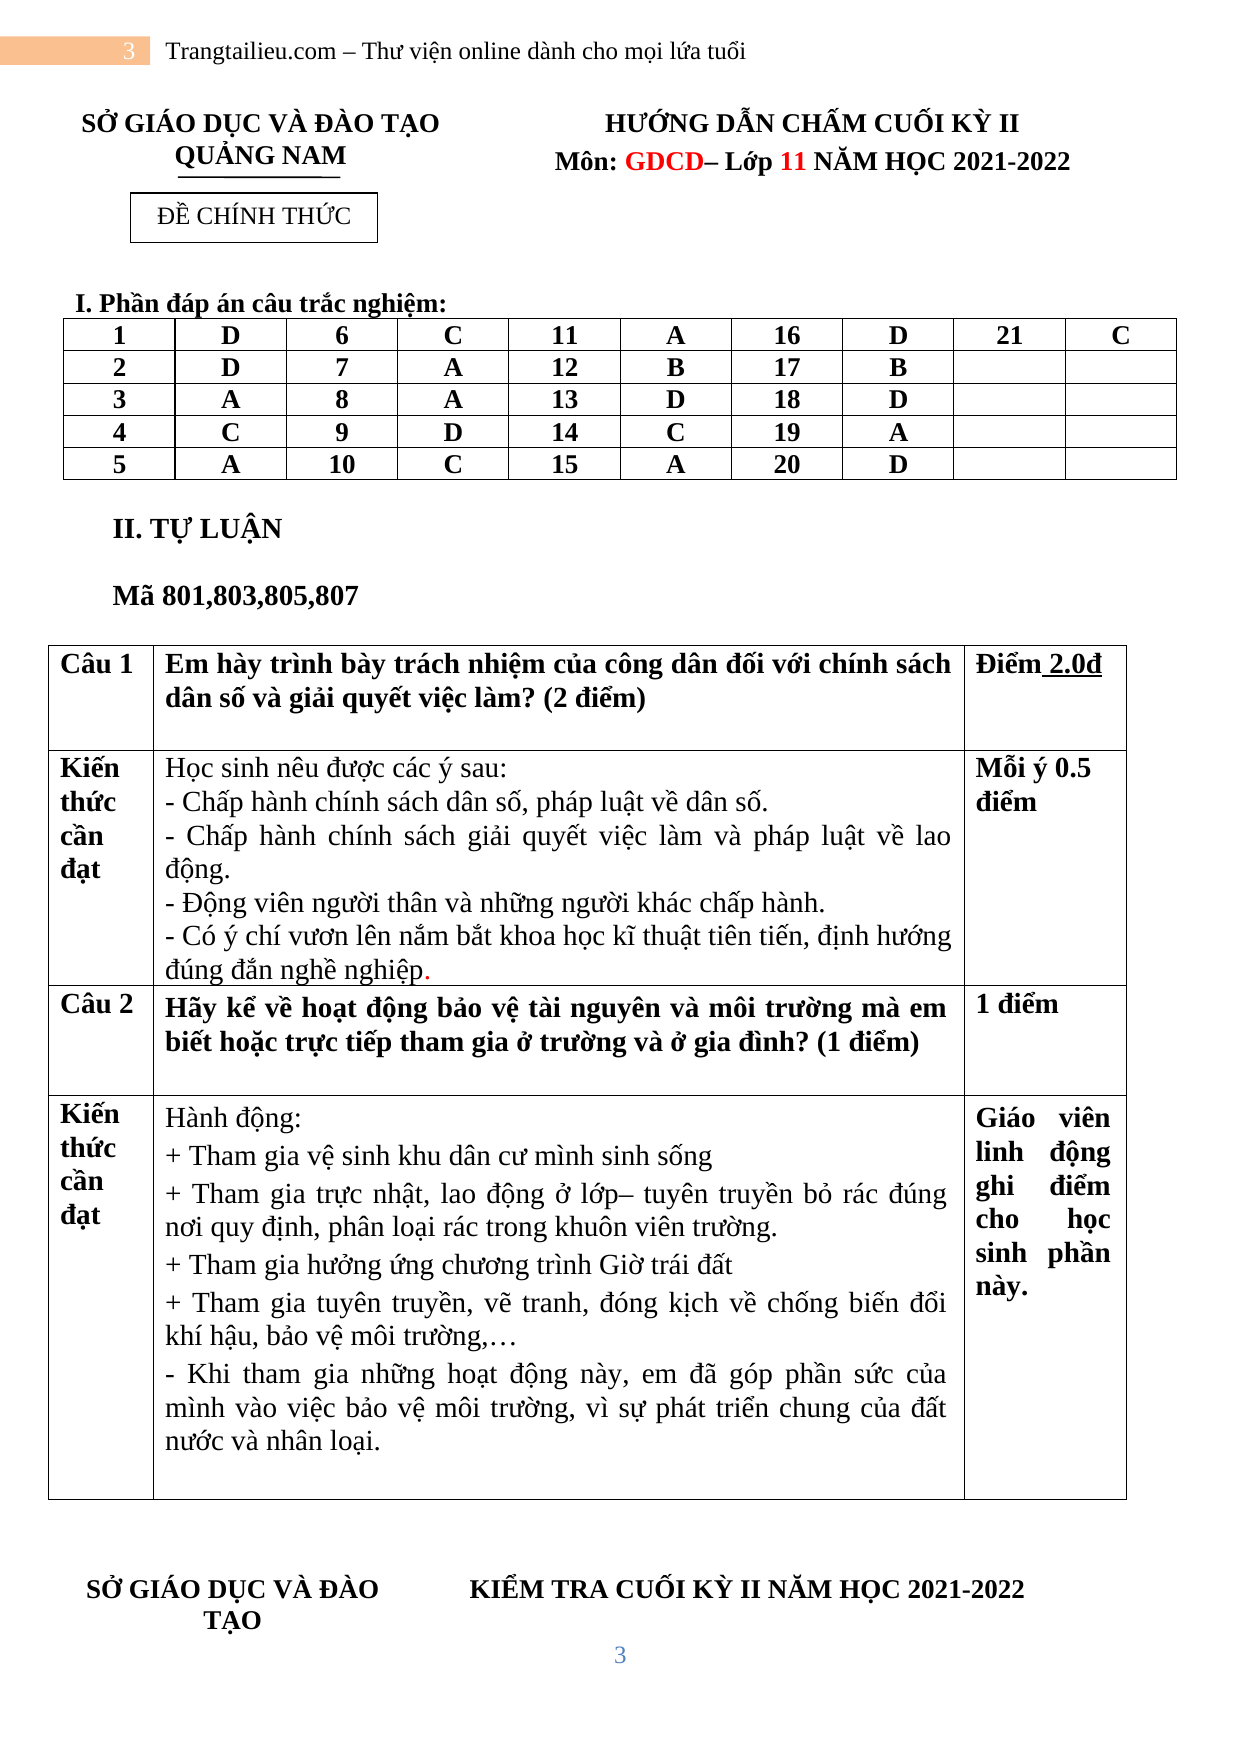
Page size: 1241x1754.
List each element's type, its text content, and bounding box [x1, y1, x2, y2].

table_cell 19 [732, 416, 842, 447]
text II. TỰ LUẬN [112, 511, 1165, 545]
table_cell D [176, 351, 286, 382]
table_cell A [843, 416, 953, 447]
table_cell [1066, 416, 1176, 447]
table_cell 4 [64, 416, 174, 447]
table_cell [1066, 351, 1176, 382]
table_header 1 [64, 319, 174, 350]
table_cell Kiến thức cần đạt [49, 751, 153, 985]
table_cell [1066, 448, 1176, 479]
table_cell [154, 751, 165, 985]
table_cell [1066, 384, 1176, 414]
table_cell [954, 416, 1065, 447]
table_header C [398, 319, 508, 350]
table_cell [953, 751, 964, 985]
table_cell A [398, 351, 508, 382]
table_cell 14 [509, 416, 620, 447]
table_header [64, 1567, 401, 1640]
table_cell 1 điểm [965, 986, 1126, 1095]
table_cell A [176, 384, 286, 414]
table_cell 13 [509, 384, 620, 414]
table_cell A [621, 448, 731, 479]
table_cell Câu 2 [49, 986, 153, 1095]
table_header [401, 1567, 1093, 1640]
table_cell [954, 351, 1065, 382]
table_header SỞ GIÁO DỤC VÀ ĐÀO TẠO QUẢNG NAM [64, 101, 457, 282]
text Mã 801,803,805,807 [112, 578, 1165, 612]
table_cell 17 [732, 351, 842, 382]
table_cell A [398, 384, 508, 414]
table_header 6 [287, 319, 397, 350]
table_cell B [843, 351, 953, 382]
table_cell 20 [732, 448, 842, 479]
table_header Điểm 2.0đ [965, 646, 1126, 749]
table_cell [954, 448, 1065, 479]
table_cell 2 [64, 351, 174, 382]
table_cell 15 [509, 448, 620, 479]
table_cell D [621, 384, 731, 414]
table_cell Hãy kể về hoạt động bảo vệ tài nguyên và môi trường mà em biết hoặc trực tiếp tham gia ở trường và ở gia đình? (1 điểm) [154, 986, 964, 1095]
table_header 11 [509, 319, 620, 350]
table_cell 5 [64, 448, 174, 479]
table_cell [954, 384, 1065, 414]
table_header Em hày trình bày trách nhiệm của công dân đối với chính sách dân số và giải quyết việc làm? (2 điểm) [154, 646, 964, 749]
table_cell Kiến thức cần đạt [49, 1096, 153, 1499]
table_cell Mỗi ý 0.5 điểm [965, 751, 1126, 985]
table_cell Giáo viên linh động ghi điểm cho học sinh phần này. [965, 1096, 1126, 1499]
table_cell D [398, 416, 508, 447]
table_header D [176, 319, 286, 350]
table_header Câu 1 [49, 646, 153, 749]
table_cell C [621, 416, 731, 447]
text I. Phần đáp án câu trắc nghiệm: [75, 287, 1165, 318]
table_cell Hành động: + Tham gia vệ sinh khu dân cư mình sinh sống + Tham gia trực nhật, lao động ở lớp– tuyên truyền bỏ rác đúng nơi quy định, phân loại rác trong khuôn viên trường. + Tham gia hưởng ứng chương trình Giờ trái đất + Tham gia tuyên truyền, vẽ tranh, đóng kịch về chống biến đổi khí hậu, bảo vệ môi trường,… - Khi tham gia những hoạt động này, em đã góp phần sức của mình vào việc bảo vệ môi trường, vì sự phát triển chung của đất nước và nhân loại. [154, 1096, 964, 1499]
table_cell C [176, 416, 286, 447]
table_cell 12 [509, 351, 620, 382]
table_cell A [176, 448, 286, 479]
table_header A [621, 319, 731, 350]
table_cell 18 [732, 384, 842, 414]
table_header C [1066, 319, 1176, 350]
table_cell 3 [64, 384, 174, 414]
table_cell 7 [287, 351, 397, 382]
table_cell C [398, 448, 508, 479]
table_cell 9 [287, 416, 397, 447]
table_header 16 [732, 319, 842, 350]
table_cell 10 [287, 448, 397, 479]
table_cell 8 [287, 384, 397, 414]
table_header D [843, 319, 953, 350]
table_cell D [843, 448, 953, 479]
table_cell D [843, 384, 953, 414]
table_header 21 [954, 319, 1065, 350]
table_cell B [621, 351, 731, 382]
table_header HƯỚNG DẪN CHẤM CUỐI KỲ II Môn: GDCD– Lớp 11 NĂM HỌC 2021-2022 [457, 101, 1168, 282]
